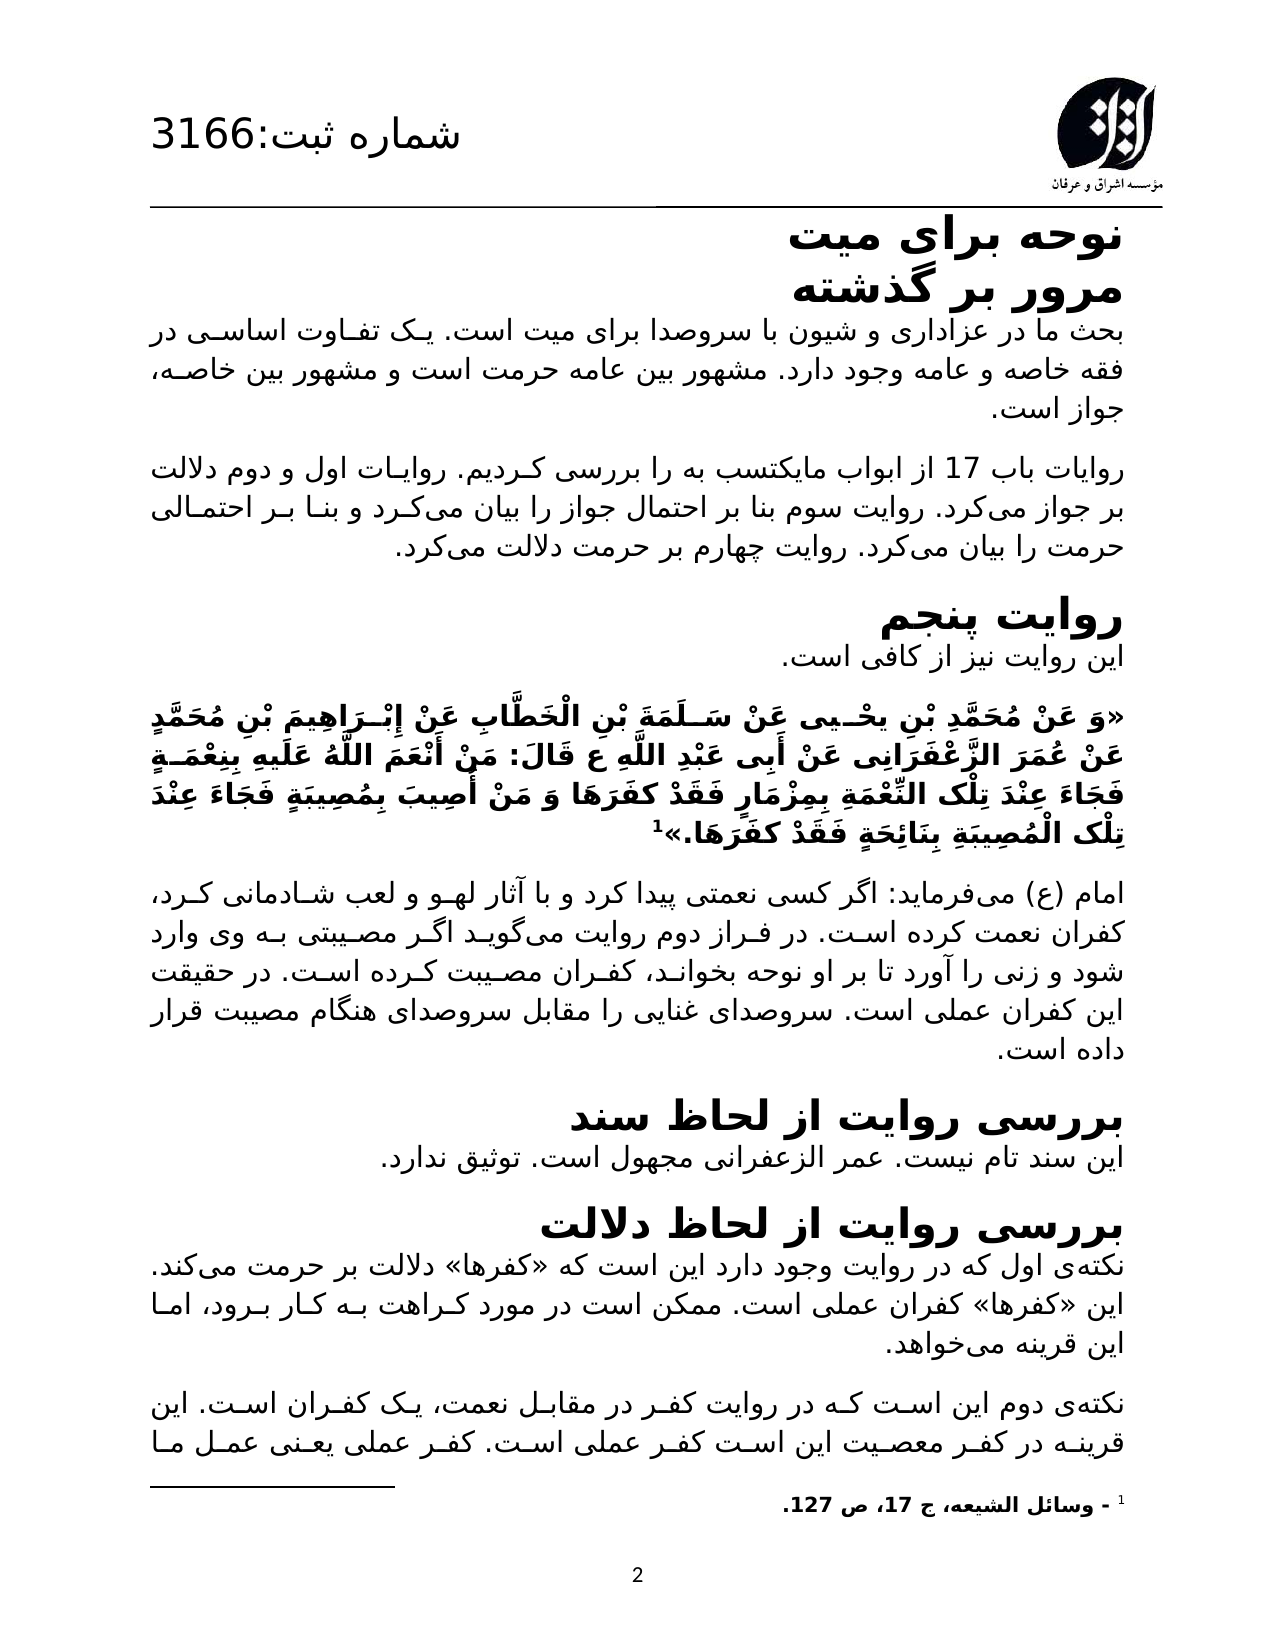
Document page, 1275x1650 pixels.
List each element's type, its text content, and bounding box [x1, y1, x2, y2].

text «وَ عَنْ مُحَمَّدِ بْنِ یحْیی عَنْ سَلَمَةَ بْنِ الْخَطَّابِ عَنْ إِبْرَاهِیمَ بْنِ مُحَمَّدٍ عَنْ عُمَرَ الزَّعْفَرَانِی عَنْ أَبِی عَبْدِ اللَّهِ ع قَالَ: مَنْ أَنْعَمَ اللَّهُ عَلَیهِ بِنِعْمَةٍ فَجَاءَ عِنْدَ تِلْک النِّعْمَةِ بِمِزْمَارٍ فَقَدْ کفَرَهَا وَ مَنْ أُصِیبَ بِمُصِیبَةٍ فَجَاءَ عِنْدَ تِلْک الْمُصِیبَةِ بِنَائِحَةٍ فَقَدْ کفَرَهَا.» [150, 699, 1125, 850]
text این سند تام نیست. عمر الزعفرانی مجهول است. توثیق ندارد. [150, 1140, 1125, 1174]
text امام (ع) می‌فرماید: اگر کسی نعمتی پیدا کرد و با آثار لهو و لعب شادمانی کرد، کفران نعمت کرده است. در فراز دوم روایت می‌گوید اگر مصیبتی به وی وارد شود و زنی را آورد تا بر او نوحه بخواند، کفران مصیبت کرده است. در حقیقت این کفران عملی است. سروصدای غنایی را مقابل سروصدای هنگام مصیبت قرار داده است. [150, 876, 1125, 1066]
subtitle نوحه برای میت [150, 207, 1125, 260]
subtitle بررسی روایت از لحاظ سند [150, 1092, 1125, 1140]
picture [1048, 76, 1164, 194]
subtitle مرور بر گذشته [150, 260, 1125, 313]
text بحث ما در عزاداری و شیون با سروصدا برای میت است. یک تفاوت اساسی در فقه خاصه و عامه وجود دارد. مشهور بین عامه حرمت است و مشهور بین خاصه، جواز است. [150, 313, 1125, 425]
text نکته‌ی اول که در روایت وجود دارد این است که «کفرها» دلالت بر حرمت می‌کند. این «کفرها» کفران عملی است. ممکن است در مورد کراهت به کار برود، اما این قرینه می‌خواهد. [150, 1249, 1125, 1361]
subtitle بررسی روایت از لحاظ دلالت [150, 1200, 1125, 1249]
subtitle روایت پنجم [150, 589, 1125, 640]
text روایات باب 17 از ابواب مایکتسب به را بررسی کردیم. روایات اول و دوم دلالت بر جواز می‌کرد. روایت سوم بنا بر احتمال جواز را بیان می‌کرد و بنا بر احتمالی حرمت را بیان می‌کرد. روایت چهارم بر حرمت دلالت می‌کرد. [150, 451, 1125, 563]
text این روایت نیز از کافی است. [150, 640, 1125, 674]
